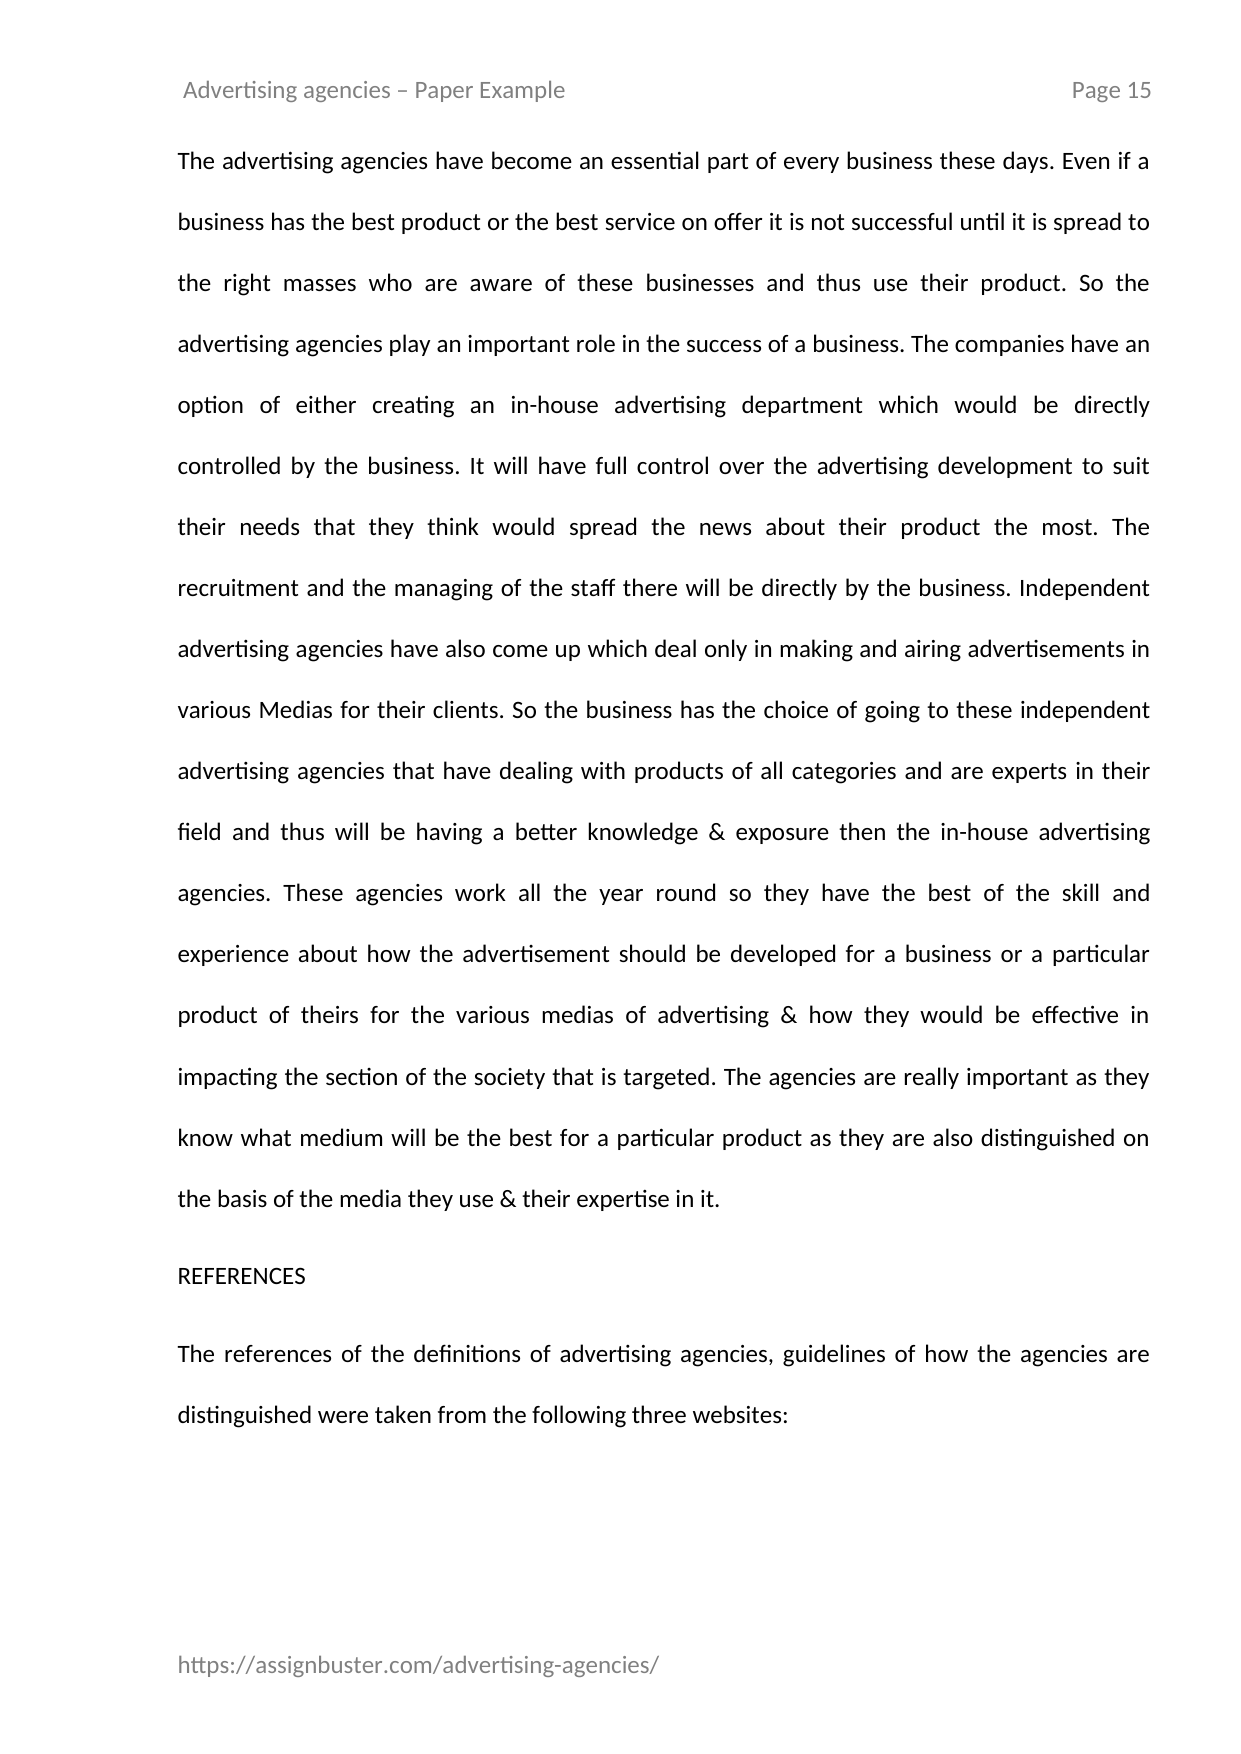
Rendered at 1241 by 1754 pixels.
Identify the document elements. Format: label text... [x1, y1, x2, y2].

text The references of the definitions of advertising agencies, guidelines of how the agencies are distinguished were taken from the following three websites: [177, 1338, 1152, 1430]
text REFERENCES [177, 1260, 1152, 1291]
text The advertising agencies have become an essential part of every business these days. Even if a business has the best product or the best service on offer it is not successful until it is spread to the right masses who are aware of these businesses and thus use their product. So the advertising agencies play an important role in the success of a business. The companies have an option of either creating an in-house advertising department which would be directly controlled by the business. It will have full control over the advertising development to suit their needs that they think would spread the news about their product the most. The recruitment and the managing of the staff there will be directly by the business. Independent advertising agencies have also come up which deal only in making and airing advertisements in various Medias for their clients. So the business has the choice of going to these independent advertising agencies that have dealing with products of all categories and are experts in their field and thus will be having a better knowledge & exposure then the in-house advertising agencies. These agencies work all the year round so they have the best of the skill and experience about how the advertisement should be developed for a business or a particular product of theirs for the various medias of advertising & how they would be effective in impacting the section of the society that is targeted. The agencies are really important as they know what medium will be the best for a particular product as they are also distinguished on the basis of the media they use & their expertise in it. [177, 145, 1152, 1213]
